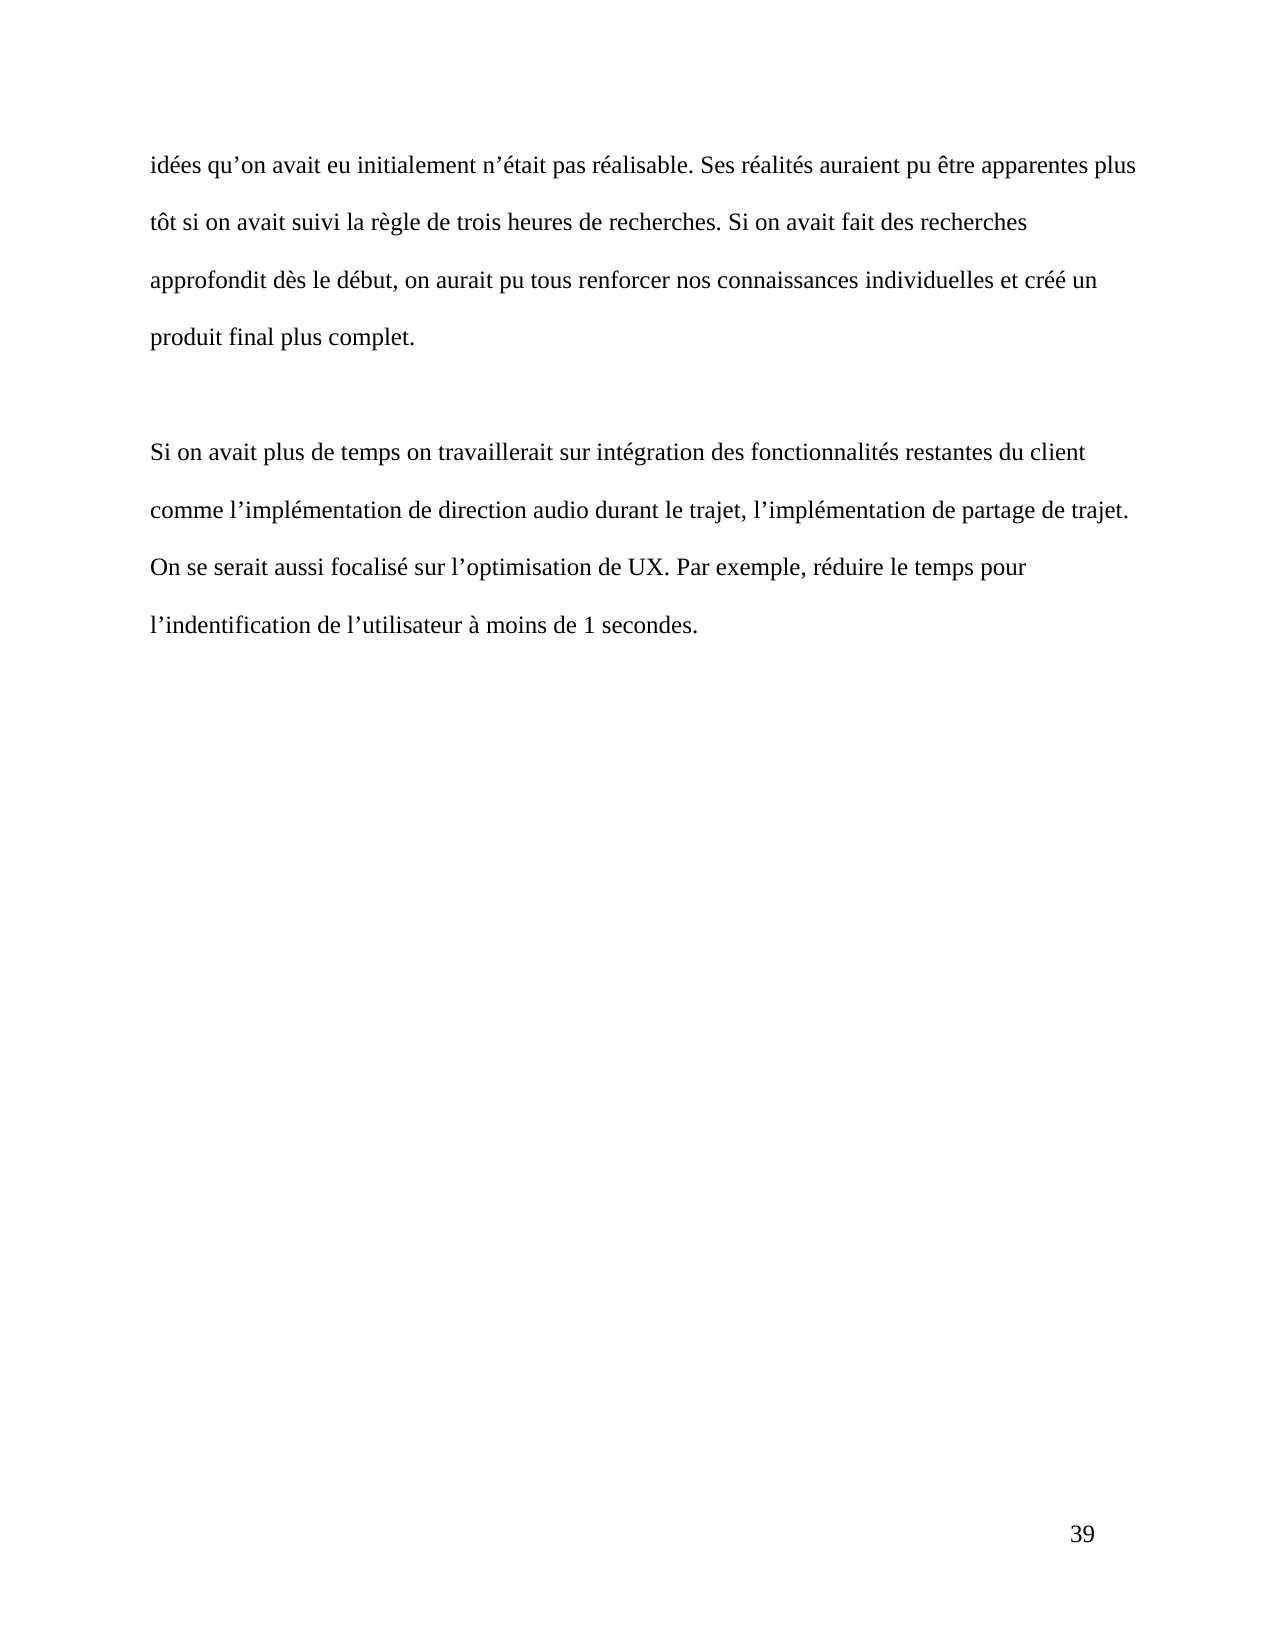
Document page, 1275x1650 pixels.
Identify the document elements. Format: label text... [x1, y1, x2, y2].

text Si on avait plus de temps on travaillerait sur intégration des fonctionnalités restantes du client comme l’implémentation de direction audio durant le trajet, l’implémentation de partage de trajet. [150, 437, 1137, 524]
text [150, 150, 1137, 351]
text On se serait aussi focalisé sur l’optimisation de UX. Par exemple, réduire le temps pour l’indentification de l’utilisateur à moins de 1 secondes. [150, 552, 1137, 639]
